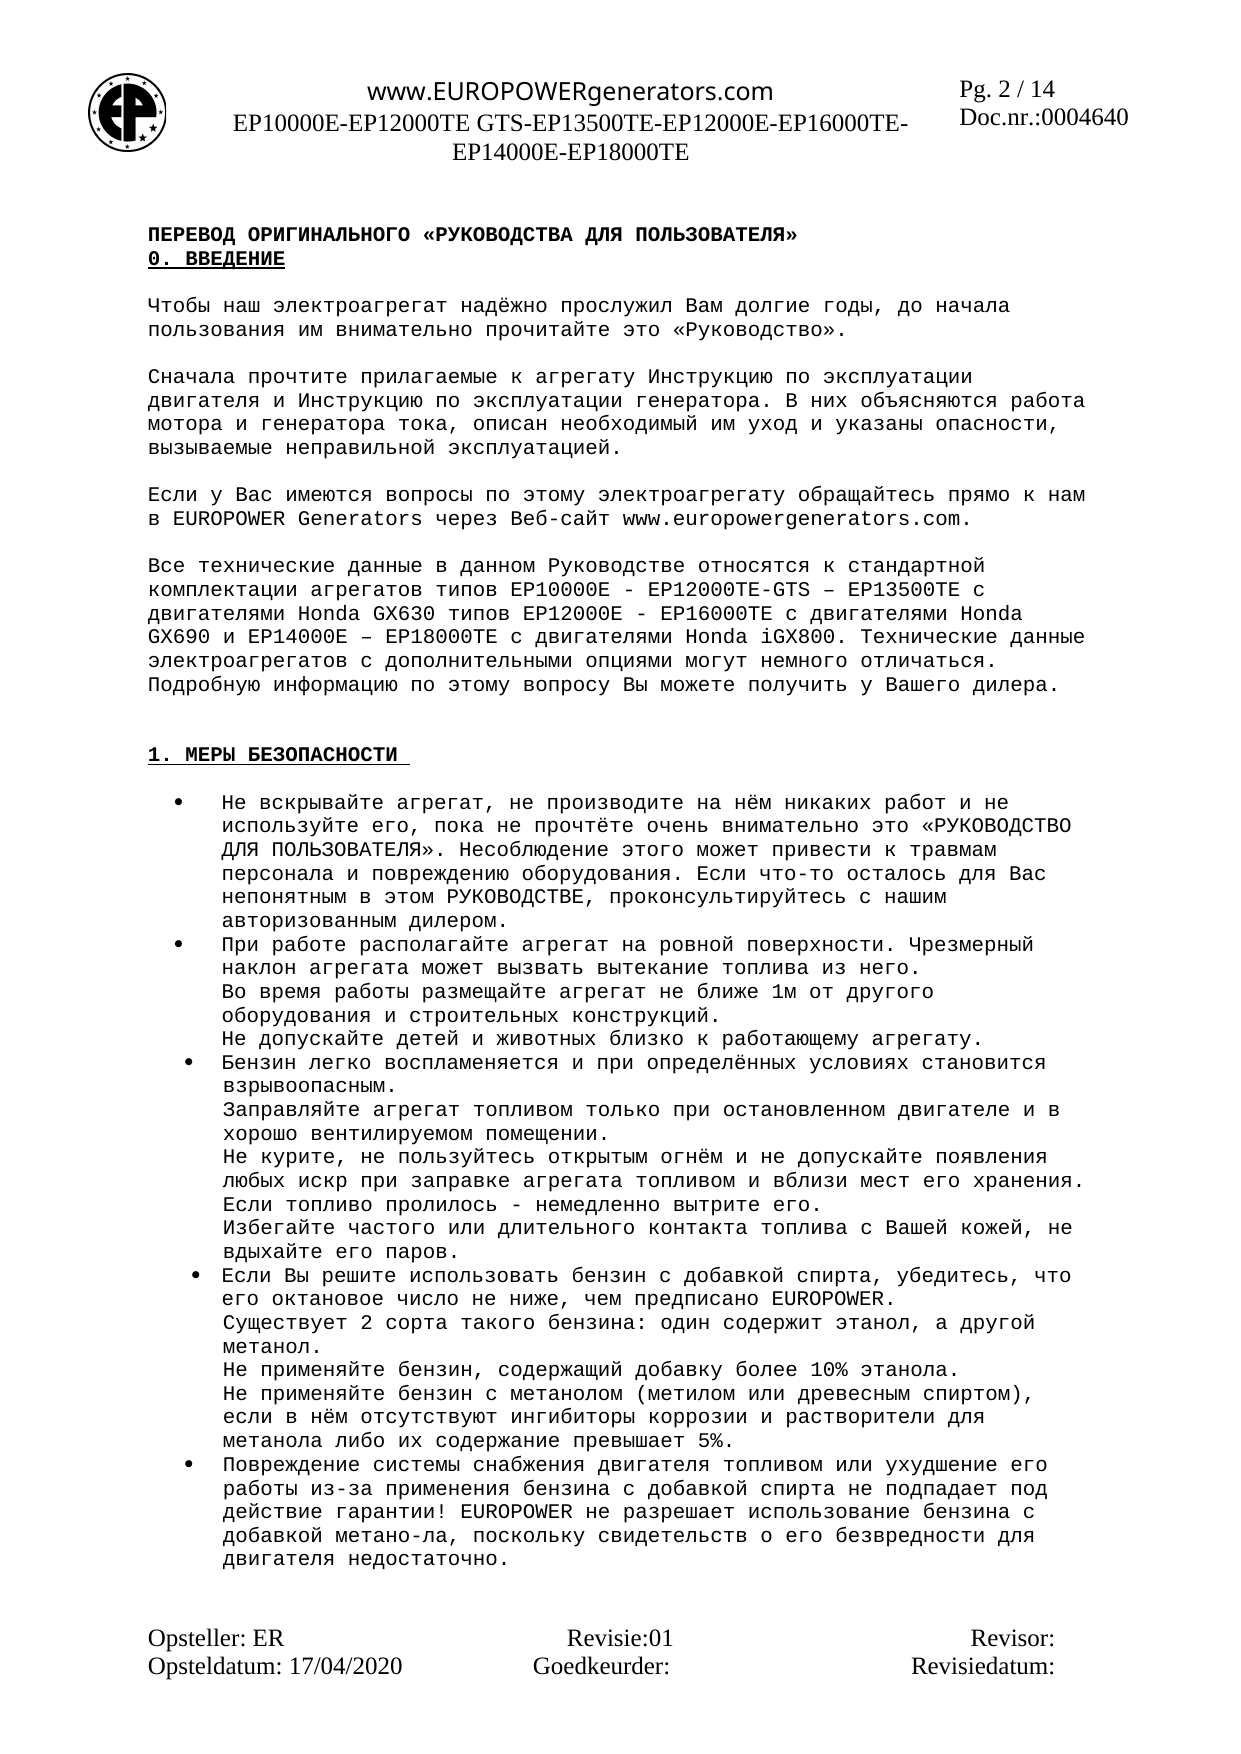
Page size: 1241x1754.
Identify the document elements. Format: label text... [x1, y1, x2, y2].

text Все технические данные в данном Руководстве относятся к стандартной комплектации агрегатов типов EP10000E - EP12000TE-GTS – EP13500TE с двигателями Honda GX630 типов EP12000E - EP16000TE с двигателями Honda GX690 и EP14000E – EP18000TE с двигателями Honda iGX800. Технические данные электроагрегатов с дополнительными опциями могут немного отличаться. Подробную информацию по этому вопросу Вы можете получить у Вашего дилера. [148, 555, 1093, 697]
text Не допускайте детей и животных близко к работающему агрегату. [221, 1028, 1093, 1052]
list При работе располагайте агрегат на ровной поверхности. Чрезмерный наклон агрегата может вызвать вытекание топлива из него. [175, 934, 1093, 981]
text ПЕРЕВОД ОРИГИНАЛЬНОГО «РУКОВОДСТВА ДЛЯ ПОЛЬЗОВАТЕЛЯ» [148, 224, 1093, 248]
text 1. МЕРЫ БЕЗОПАСНОСТИ [148, 744, 1093, 768]
text Не курите, не пользуйтесь открытым огнём и не допускайте появления любых искр при заправке агрегата топливом и вблизи мест его хранения. [223, 1146, 1093, 1194]
list Если Вы решите использовать бензин с добавкой спирта, убедитесь, что его октановое число не ниже, чем предписано EUROPOWER. [192, 1265, 1093, 1312]
picture [88, 73, 167, 152]
text Во время работы размещайте агрегат не ближе 1м от другого оборудования и строительных конструкций. [221, 981, 1093, 1028]
text Если топливо пролилось - немедленно вытрите его. [223, 1194, 1093, 1217]
list Бензин легко воспламеняется и при определённых условиях становится взрывоопасным. [185, 1052, 1093, 1099]
text Не применяйте бензин, содержащий добавку более 10% этанола. [223, 1359, 1093, 1383]
text Избегайте частого или длительного контакта топлива с Вашей кожей, не вдыхайте его паров. [223, 1217, 1093, 1265]
text Чтобы наш электроагрегат надёжно прослужил Вам долгие годы, до начала пользования им внимательно прочитайте это «Руководство». [148, 295, 1093, 342]
text Существует 2 сорта такого бензина: один содержит этанол, а другой метанол. [223, 1312, 1093, 1359]
text Если у Вас имеются вопросы по этому электроагрегату обращайтесь прямо к нам в EUROPOWER Generators через Веб-сайт www.europowergenerators.com. [148, 484, 1093, 532]
text Сначала прочтите прилагаемые к агрегату Инструкцию по эксплуатации двигателя и Инструкцию по эксплуатации генератора. В них объясняются работа мотора и генератора тока, описан необходимый им уход и указаны опасности, вызываемые неправильной эксплуатацией. [148, 366, 1093, 461]
list Не вскрывайте агрегат, не производите на нём никаких работ и не используйте его, пока не прочтёте очень внимательно это «РУКОВОДСТВО ДЛЯ ПОЛЬЗОВАТЕЛЯ». Несоблюдение этого может привести к травмам персонала и повреждению оборудования. Если что-то осталось для Вас непонятным в этом РУКОВОДСТВЕ, проконсультируйтесь с нашим авторизованным дилером. [175, 792, 1093, 934]
text Не применяйте бензин с метанолом (метилом или древесным спиртом), если в нём отсутствуют ингибиторы коррозии и растворители для метанола либо их содержание превышает 5%. [223, 1383, 1093, 1454]
text Заправляйте агрегат топливом только при остановленном двигателе и в хорошо вентилируемом помещении. [223, 1099, 1093, 1146]
list Повреждение системы снабжения двигателя топливом или ухудшение его работы из-за применения бензина с добавкой спирта не подпадает под действие гарантии! EUROPOWER не разрешает использование бензина с добавкой метано-ла, поскольку свидетельств о его безвредности для двигателя недостаточно. [185, 1454, 1093, 1572]
text 0. ВВЕДЕНИЕ [148, 248, 1093, 272]
